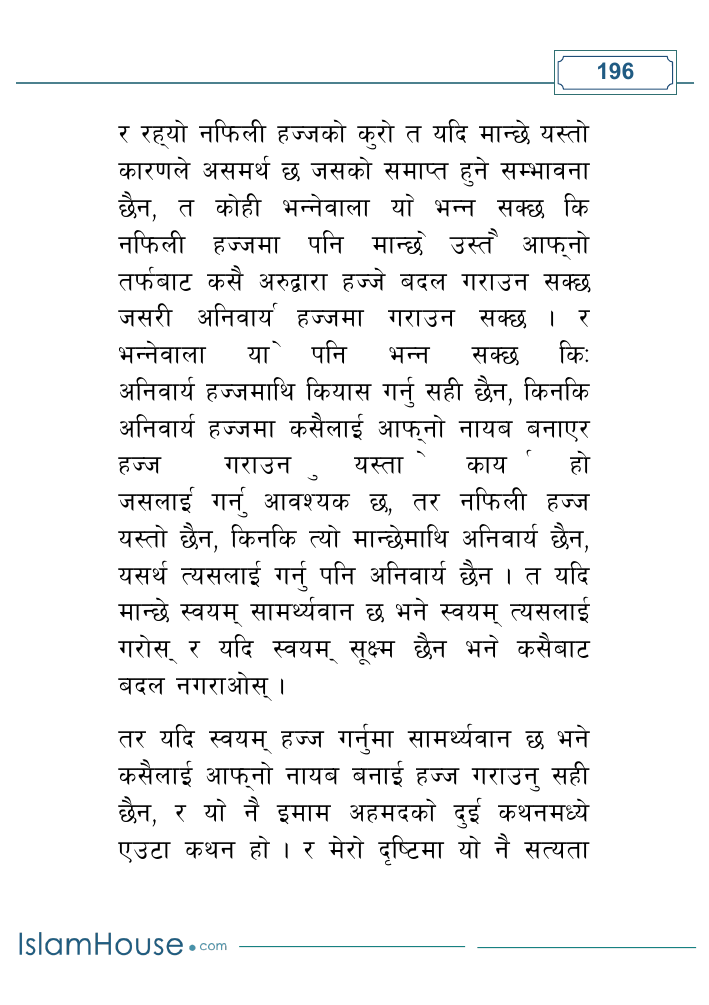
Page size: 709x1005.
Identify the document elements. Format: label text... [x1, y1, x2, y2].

picture [471, 929, 697, 962]
picture [12, 928, 466, 961]
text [118, 723, 591, 867]
text / /x\of] glkmnL xHhsf] s'/f] t olb dfG5] o:tf] sf/0fn] c;dy{ 5 h;sf] ;dfKt x'g] ;Defjgf 5}g, t sf]xL eGg]jfnf of] eGg ;S5 ls glkmnL xHhdf klg dfG5] p:t} cfkm\gf] tkm{af6 s;} c?åf/f xHh] abn u/fpg ;S5 h;/L clgjfo{ xHhdf u/fpg ;S5 . / eGg]jfnf of] klg eGg ;S5 lsM clgjfo{ xHhdfly lsof; ug'{ ;xL 5}g, lsgls clgjfo{ xHhdf s;}nfO{ cfkm\gf] gfoa agfP/ xHh u/fpg' o:tf] sfo{ xf] h;nfO{ ug'{ cfjZos 5, t/ glkmnL xHh o:tf] 5}g, lsgls Tof] dfG5]dfly clgjfo{ 5}g, o;y{ To;nfO{ ug'{ klg clgjfo{ 5}g . t olb dfG5] :jod\ ;fdYo{jfg 5 eg] :jod\ To;nfO{ u/f];\ / olb :jod\ ;"Id 5}g eg] s;}af6 abn gu/fcf];\ . [118, 118, 591, 704]
